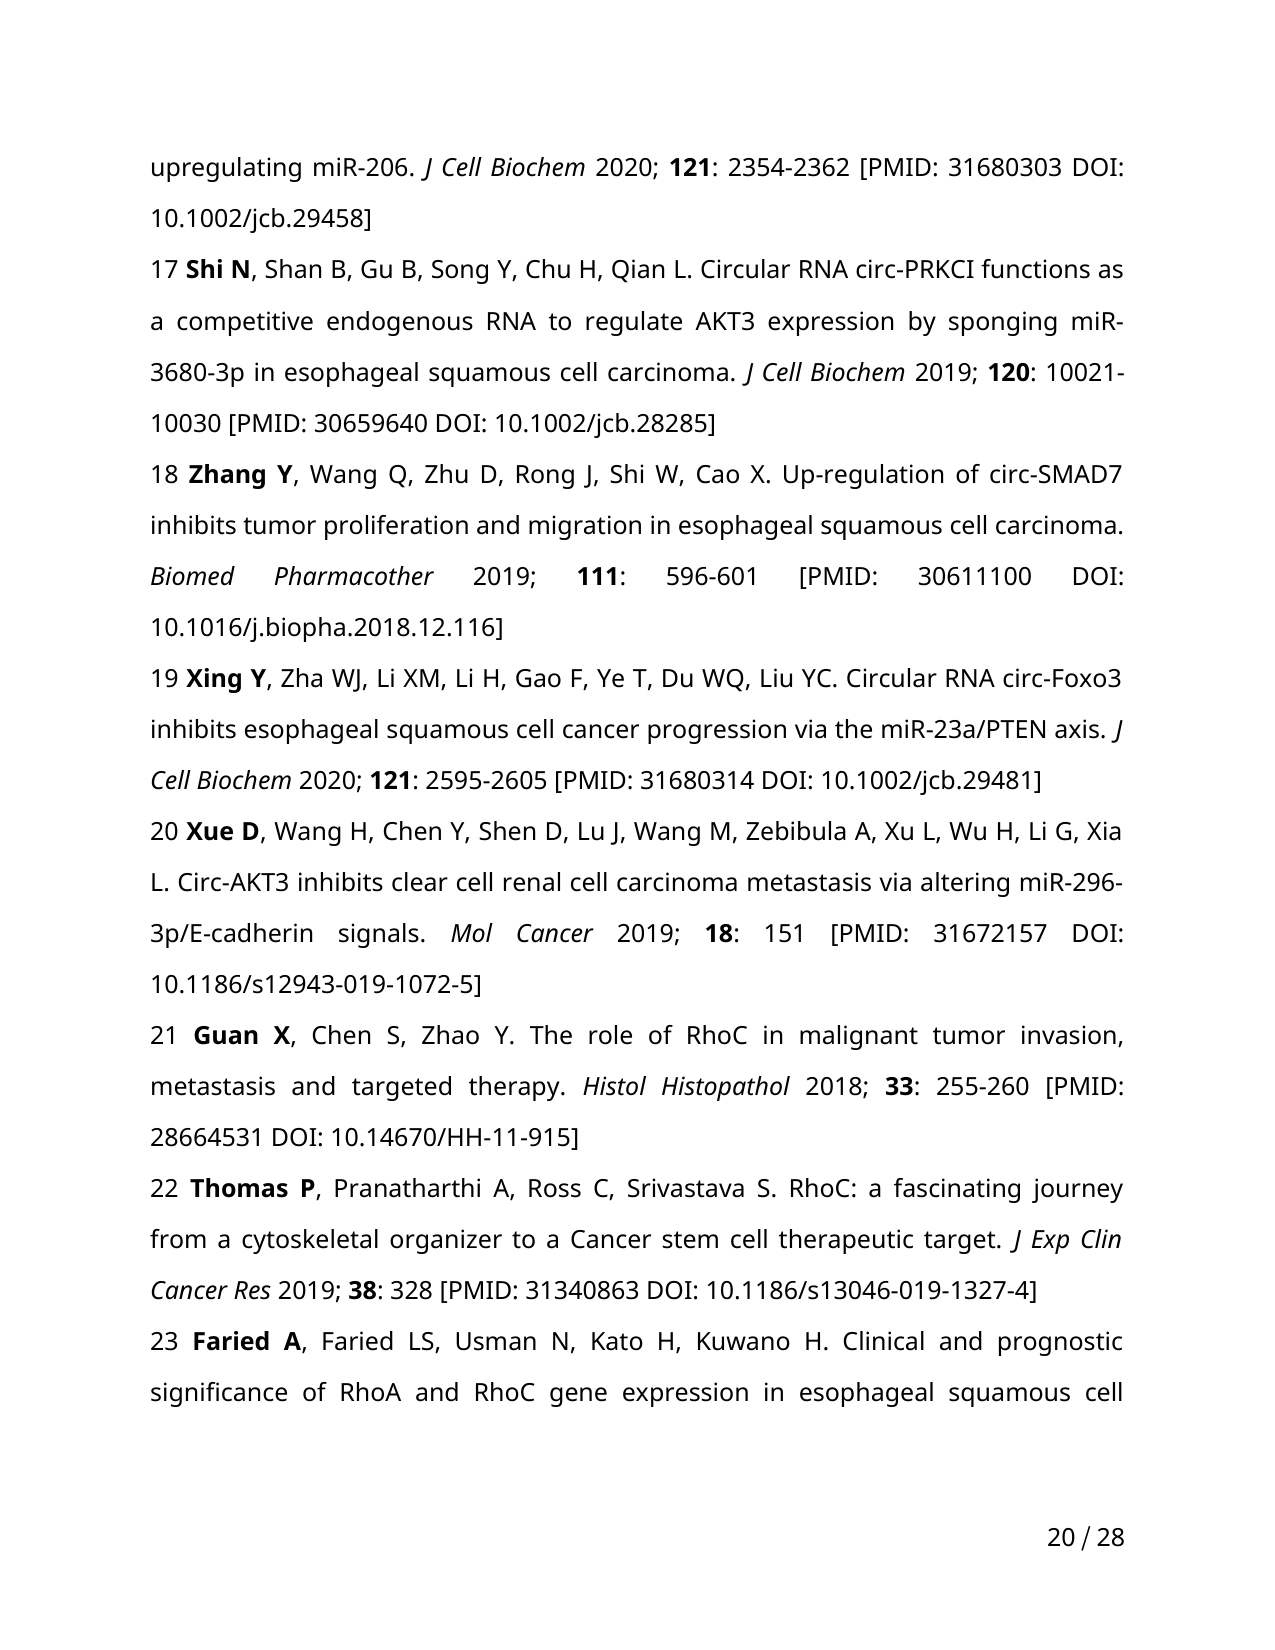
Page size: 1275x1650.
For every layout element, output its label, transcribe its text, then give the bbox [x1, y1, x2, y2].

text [150, 1324, 1125, 1409]
text 19 Xing Y, Zha WJ, Li XM, Li H, Gao F, Ye T, Du WQ, Liu YC. Circular RNA circ-Foxo3 inhibits esophageal squamous cell cancer progression via the miR-23a/PTEN axis. J Cell Biochem 2020; 121: 2595-2605 [PMID: 31680314 DOI: 10.1002/jcb.29481] [150, 660, 1125, 797]
text 21 Guan X, Chen S, Zhao Y. The role of RhoC in malignant tumor invasion, metastasis and targeted therapy. Histol Histopathol 2018; 33: 255-260 [PMID: 28664531 DOI: 10.14670/HH-11-915] [150, 1018, 1125, 1154]
text 20 Xue D, Wang H, Chen Y, Shen D, Lu J, Wang M, Zebibula A, Xu L, Wu H, Li G, Xia L. Circ-AKT3 inhibits clear cell renal cell carcinoma metastasis via altering miR-296-3p/E-cadherin signals. Mol Cancer 2019; 18: 151 [PMID: 31672157 DOI: 10.1186/s12943-019-1072-5] [150, 813, 1125, 1001]
text 17 Shi N, Shan B, Gu B, Song Y, Chu H, Qian L. Circular RNA circ-PRKCI functions as a competitive endogenous RNA to regulate AKT3 expression by sponging miR-3680-3p in esophageal squamous cell carcinoma. J Cell Biochem 2019; 120: 10021-10030 [PMID: 30659640 DOI: 10.1002/jcb.28285] [150, 252, 1125, 439]
text 18 Zhang Y, Wang Q, Zhu D, Rong J, Shi W, Cao X. Up-regulation of circ-SMAD7 inhibits tumor proliferation and migration in esophageal squamous cell carcinoma. Biomed Pharmacother 2019; 111: 596-601 [PMID: 30611100 DOI: 10.1016/j.biopha.2018.12.116] [150, 456, 1125, 643]
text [150, 150, 1125, 235]
text 22 Thomas P, Pranatharthi A, Ross C, Srivastava S. RhoC: a fascinating journey from a cytoskeletal organizer to a Cancer stem cell therapeutic target. J Exp Clin Cancer Res 2019; 38: 328 [PMID: 31340863 DOI: 10.1186/s13046-019-1327-4] [150, 1171, 1125, 1307]
